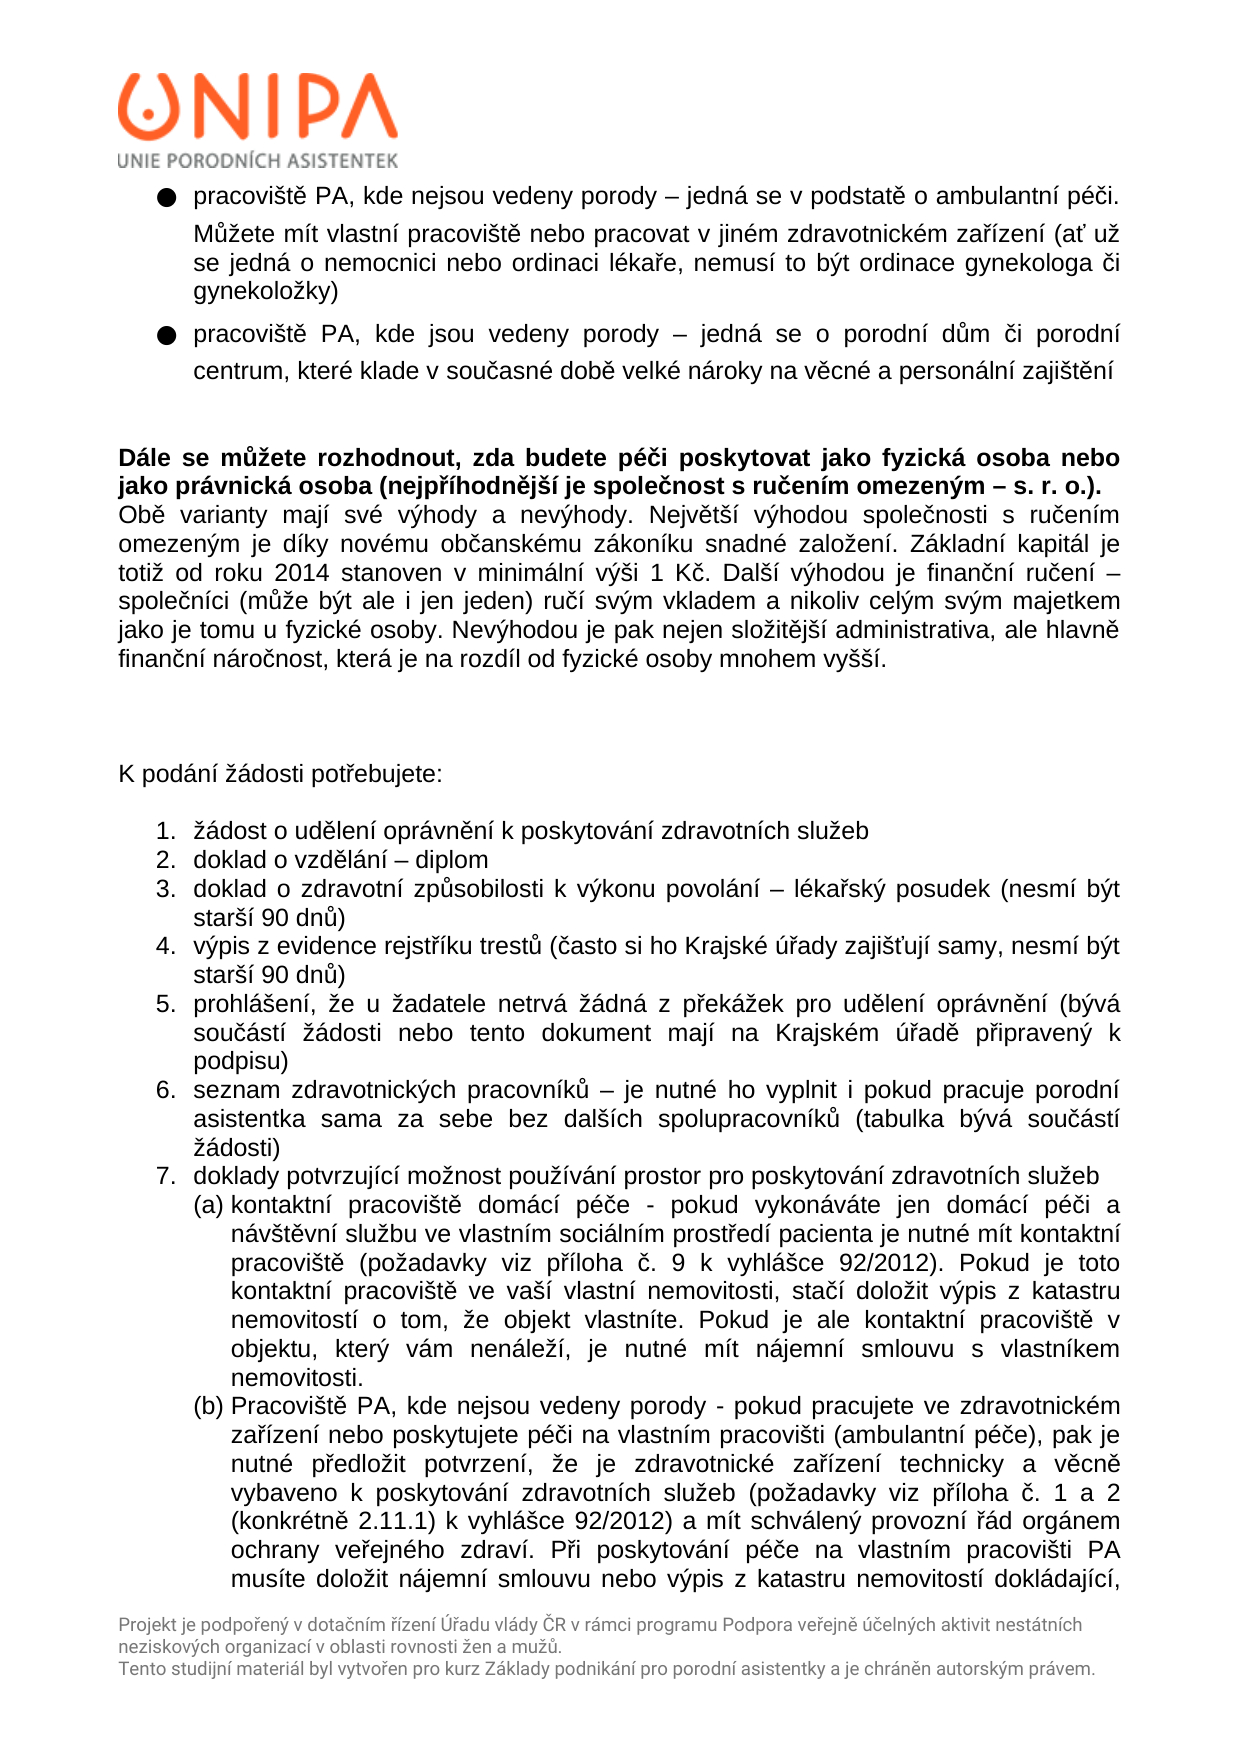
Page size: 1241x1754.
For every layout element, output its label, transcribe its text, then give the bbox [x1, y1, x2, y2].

list žádost o udělení oprávnění k poskytování zdravotních služeb [156, 816, 1122, 845]
list doklady potvrzující možnost používání prostor pro poskytování zdravotních služeb [156, 1161, 1122, 1190]
list kontaktní pracoviště domácí péče - pokud vykonáváte jen domácí péči a návštěvní službu ve vlastním sociálním prostředí pacienta je nutné mít kontaktní pracoviště (požadavky viz příloha č. 9 k vyhlášce 92/2012). Pokud je toto kontaktní pracoviště ve vaší vlastní nemovitosti, stačí doložit výpis z katastru nemovitostí o tom, že objekt vlastníte. Pokud je ale kontaktní pracoviště v objektu, který vám nenáleží, je nutné mít nájemní smlouvu s vlastníkem nemovitosti. [193, 1190, 1122, 1391]
picture [118, 73, 398, 168]
list pracoviště PA, kde nejsou vedeny porody – jedná se v podstatě o ambulantní péči. Můžete mít vlastní pracoviště nebo pracovat v jiném zdravotnickém zařízení (ať už se jedná o nemocnici nebo ordinaci lékaře, nemusí to být ordinace gynekologa či gynekoložky) [156, 167, 1122, 305]
list pracoviště PA, kde jsou vedeny porody – jedná se o porodní dům či porodní centrum, které klade v současné době velké nároky na věcné a personální zajištění [156, 305, 1122, 385]
text K podání žádosti potřebujete: [118, 759, 1122, 787]
list doklad o zdravotní způsobilosti k výkonu povolání – lékařský posudek (nesmí být starší 90 dnů) [156, 874, 1122, 931]
text Dále se můžete rozhodnout, zda budete péči poskytovat jako fyzická osoba nebo jako právnická osoba (nejpříhodnější je společnost s ručením omezeným – s. r. o.). [118, 442, 1122, 500]
list seznam zdravotnických pracovníků – je nutné ho vyplnit i pokud pracuje porodní asistentka sama za sebe bez dalších spolupracovníků (tabulka bývá součástí žádosti) [156, 1075, 1122, 1161]
list výpis z evidence rejstříku trestů (často si ho Krajské úřady zajišťují samy, nesmí být starší 90 dnů) [156, 931, 1122, 989]
text Obě varianty mají své výhody a nevýhody. Největší výhodou společnosti s ručením omezeným je díky novému občanskému zákoníku snadné založení. Základní kapitál je totiž od roku 2014 stanoven v minimální výši 1 Kč. Další výhodou je finanční ručení – společníci (může být ale i jen jeden) ručí svým vkladem a nikoliv celým svým majetkem jako je tomu u fyzické osoby. Nevýhodou je pak nejen složitější administrativa, ale hlavně finanční náročnost, která je na rozdíl od fyzické osoby mnohem vyšší. [118, 500, 1122, 672]
list prohlášení, že u žadatele netrvá žádná z překážek pro udělení oprávnění (bývá součástí žádosti nebo tento dokument mají na Krajském úřadě připravený k podpisu) [156, 989, 1122, 1075]
list doklad o vzdělání – diplom [156, 845, 1122, 874]
